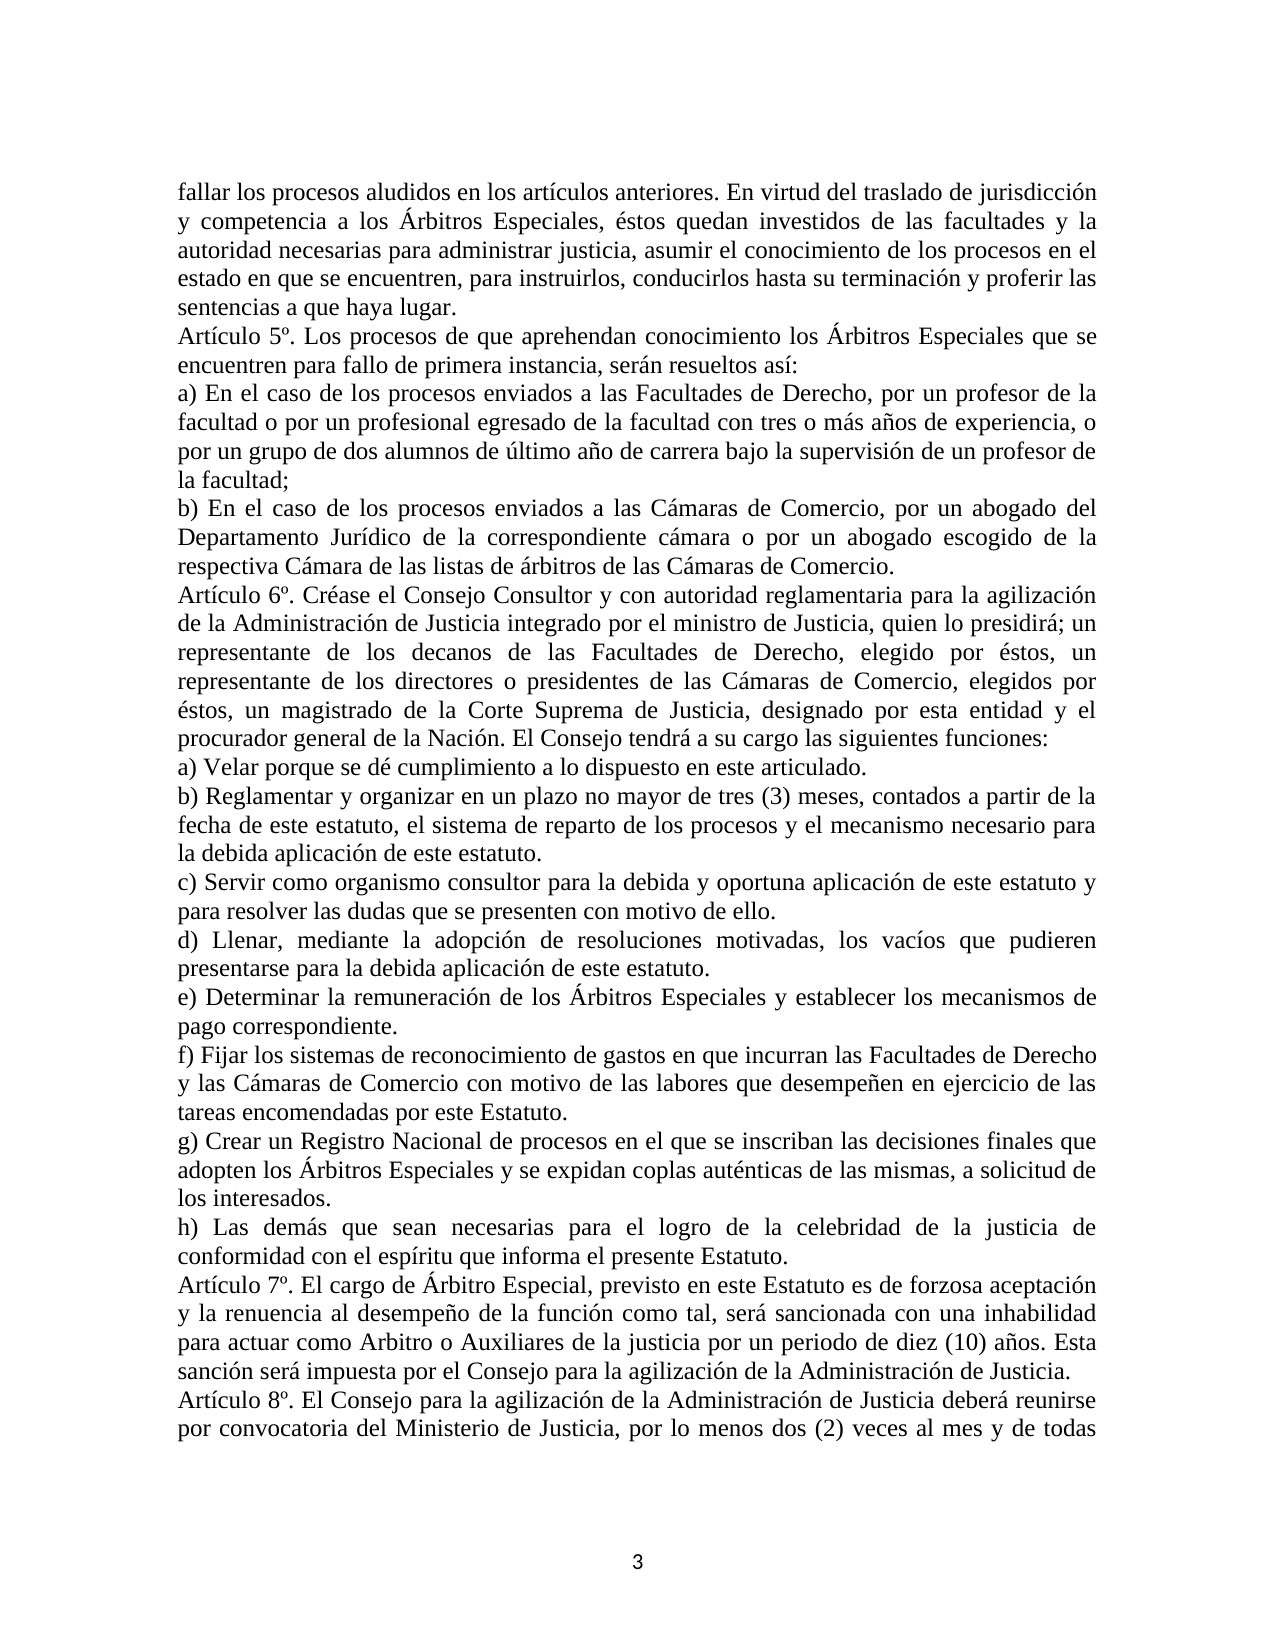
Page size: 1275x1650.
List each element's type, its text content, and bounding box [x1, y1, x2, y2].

text h) Las demás que sean necesarias para el logro de la celebridad de la justicia de conformidad con el espíritu que informa el presente Estatuto. [177, 1212, 1098, 1270]
text g) Crear un Registro Nacional de procesos en el que se inscriban las decisiones finales que adopten los Árbitros Especiales y se expidan coplas auténticas de las mismas, a solicitud de los interesados. [177, 1126, 1098, 1212]
text d) Llenar, mediante la adopción de resoluciones motivadas, los vacíos que pudieren presentarse para la debida aplicación de este estatuto. [177, 925, 1098, 982]
text Artículo 5º. Los procesos de que aprehendan conocimiento los Árbitros Especiales que se encuentren para fallo de primera instancia, serán resueltos así: [177, 321, 1098, 378]
text b) En el caso de los procesos enviados a las Cámaras de Comercio, por un abogado del Departamento Jurídico de la correspondiente cámara o por un abogado escogido de la respectiva Cámara de las listas de árbitros de las Cámaras de Comercio. [177, 493, 1098, 580]
text a) En el caso de los procesos enviados a las Facultades de Derecho, por un profesor de la facultad o por un profesional egresado de la facultad con tres o más años de experiencia, o por un grupo de dos alumnos de último año de carrera bajo la supervisión de un profesor de la facultad; [177, 378, 1098, 493]
text c) Servir como organismo consultor para la debida y oportuna aplicación de este estatuto y para resolver las dudas que se presenten con motivo de ello. [177, 867, 1098, 925]
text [177, 1385, 1098, 1442]
text b) Reglamentar y organizar en un plazo no mayor de tres (3) meses, contados a partir de la fecha de este estatuto, el sistema de reparto de los procesos y el mecanismo necesario para la debida aplicación de este estatuto. [177, 781, 1098, 867]
text Artículo 7º. El cargo de Árbitro Especial, previsto en este Estatuto es de forzosa aceptación y la renuencia al desempeño de la función como tal, será sancionada con una inhabilidad para actuar como Arbitro o Auxiliares de la justicia por un periodo de diez (10) años. Esta sanción será impuesta por el Consejo para la agilización de la Administración de Justicia. [177, 1270, 1098, 1385]
text e) Determinar la remuneración de los Árbitros Especiales y establecer los mecanismos de pago correspondiente. [177, 982, 1098, 1040]
text f) Fijar los sistemas de reconocimiento de gastos en que incurran las Facultades de Derecho y las Cámaras de Comercio con motivo de las labores que desempeñen en ejercicio de las tareas encomendadas por este Estatuto. [177, 1040, 1098, 1126]
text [177, 177, 1098, 321]
text Artículo 6º. Créase el Consejo Consultor y con autoridad reglamentaria para la agilización de la Administración de Justicia integrado por el ministro de Justicia, quien lo presidirá; un representante de los decanos de las Facultades de Derecho, elegido por éstos, un representante de los directores o presidentes de las Cámaras de Comercio, elegidos por éstos, un magistrado de la Corte Suprema de Justicia, designado por esta entidad y el procurador general de la Nación. El Consejo tendrá a su cargo las siguientes funciones: [177, 580, 1098, 752]
text a) Velar porque se dé cumplimiento a lo dispuesto en este articulado. [177, 752, 1098, 781]
